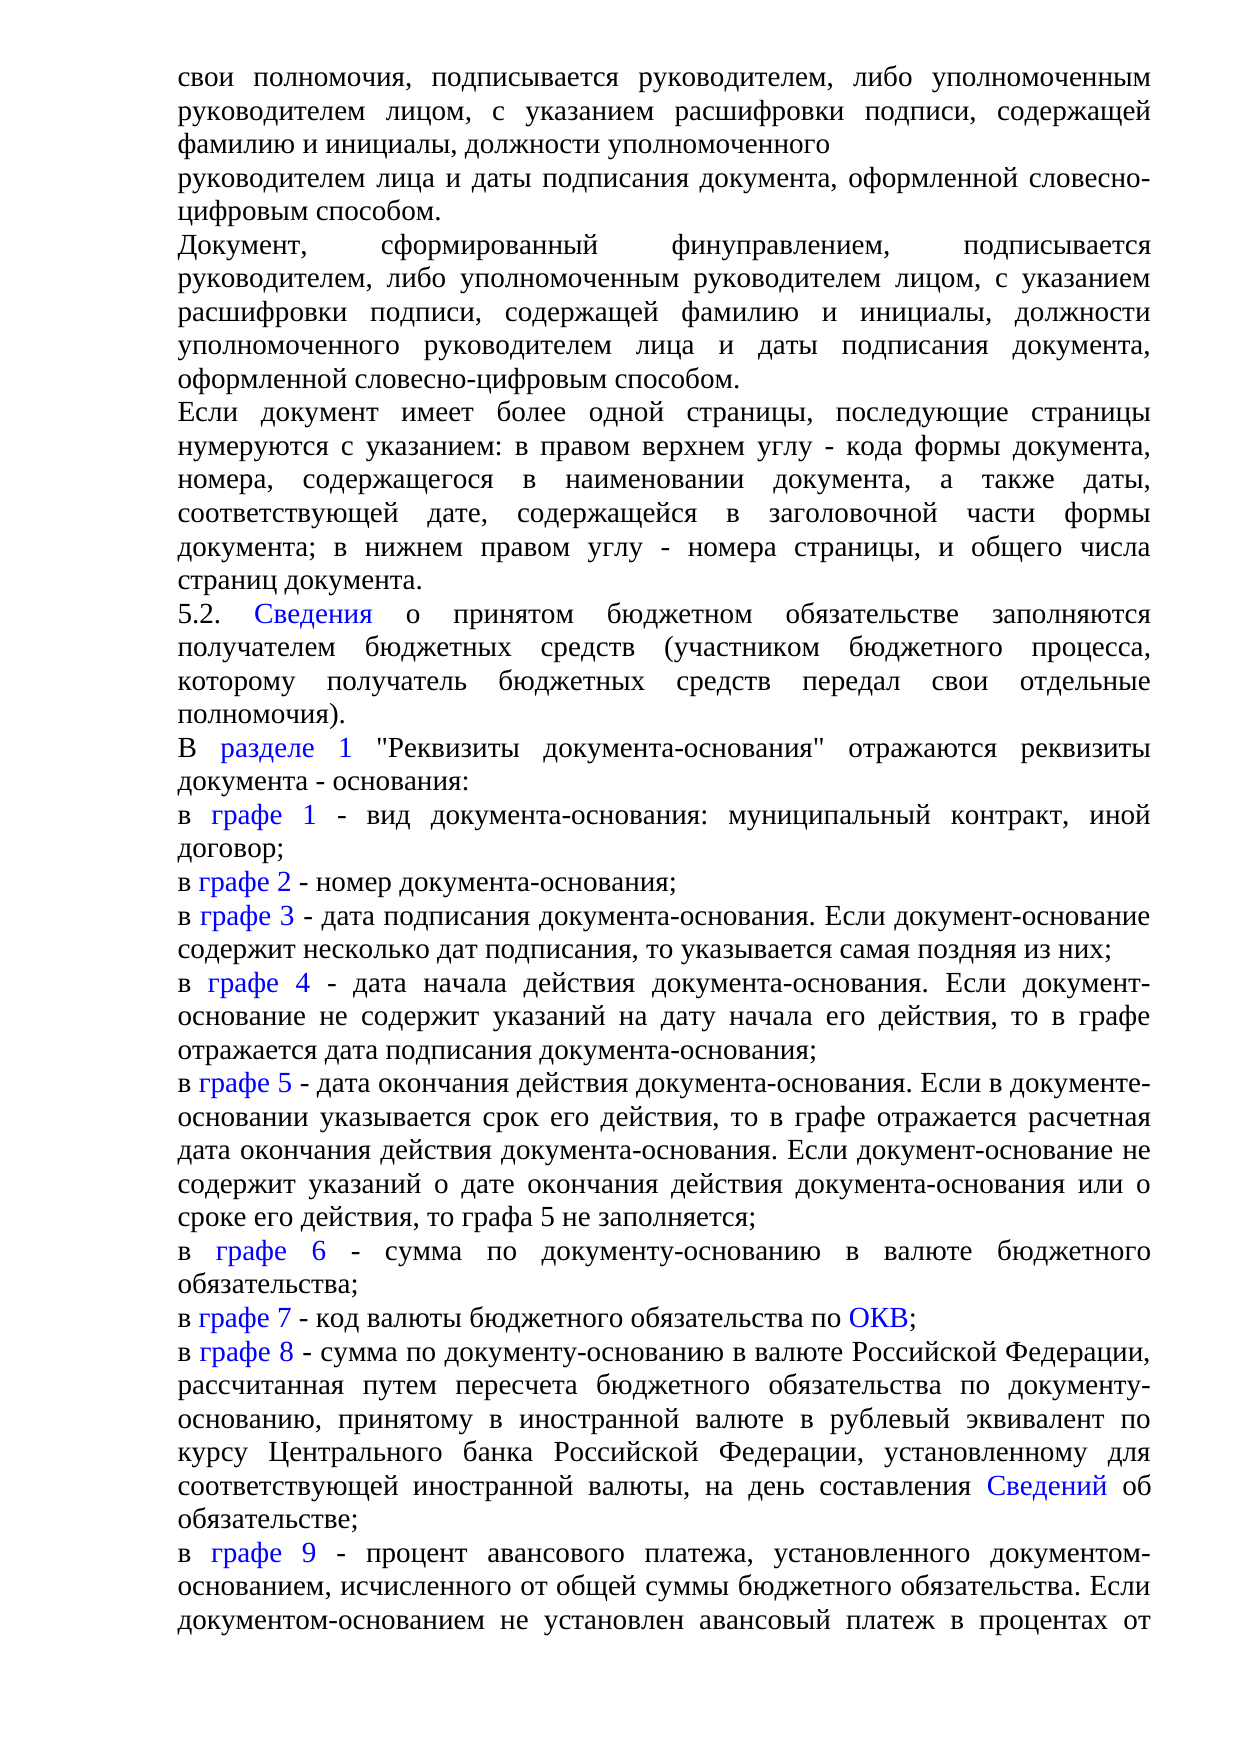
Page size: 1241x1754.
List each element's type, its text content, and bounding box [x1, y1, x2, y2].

text в графе 5 - дата окончания действия документа-основания. Если в документе-основании указывается срок его действия, то в графе отражается расчетная дата окончания действия документа-основания. Если документ-основание не содержит указаний о дате окончания действия документа-основания или о сроке его действия, то графа 5 не заполняется; [177, 1065, 1152, 1233]
text Если документ имеет более одной страницы, последующие страницы нумеруются с указанием: в правом верхнем углу - кода формы документа, номера, содержащегося в наименовании документа, а также даты, соответствующей дате, содержащейся в заголовочной части формы документа; в нижнем правом углу - номера страницы, и общего числа страниц документа. [177, 394, 1152, 596]
text в графе 7 - код валюты бюджетного обязательства по ОКВ; [177, 1300, 1152, 1334]
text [177, 59, 1152, 160]
text в графе 1 - вид документа-основания: муниципальный контракт, иной договор; [177, 797, 1152, 864]
text Документ, сформированный финуправлением, подписывается руководителем, либо уполномоченным руководителем лицом, с указанием расшифровки подписи, содержащей фамилию и инициалы, должности уполномоченного руководителем лица и даты подписания документа, оформленной словесно-цифровым способом. [177, 227, 1152, 394]
text в графе 2 - номер документа-основания; [177, 864, 1152, 898]
text руководителем лица и даты подписания документа, оформленной словесно-цифровым способом. [177, 160, 1152, 227]
text в графе 4 - дата начала действия документа-основания. Если документ-основание не содержит указаний на дату начала его действия, то в графе отражается дата подписания документа-основания; [177, 965, 1152, 1065]
text в графе 8 - сумма по документу-основанию в валюте Российской Федерации, рассчитанная путем пересчета бюджетного обязательства по документу-основанию, принятому в иностранной валюте в рублевый эквивалент по курсу Центрального банка Российской Федерации, установленному для соответствующей иностранной валюты, на день составления Сведений об обязательстве; [177, 1334, 1152, 1535]
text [177, 1535, 1152, 1636]
text в графе 6 - сумма по документу-основанию в валюте бюджетного обязательства; [177, 1233, 1152, 1300]
text В разделе 1 "Реквизиты документа-основания" отражаются реквизиты документа - основания: [177, 730, 1152, 797]
text в графе 3 - дата подписания документа-основания. Если документ-основание содержит несколько дат подписания, то указывается самая поздняя из них; [177, 898, 1152, 965]
text 5.2. Сведения о принятом бюджетном обязательстве заполняются получателем бюджетных средств (участником бюджетного процесса, которому получатель бюджетных средств передал свои отдельные полномочия). [177, 596, 1152, 730]
